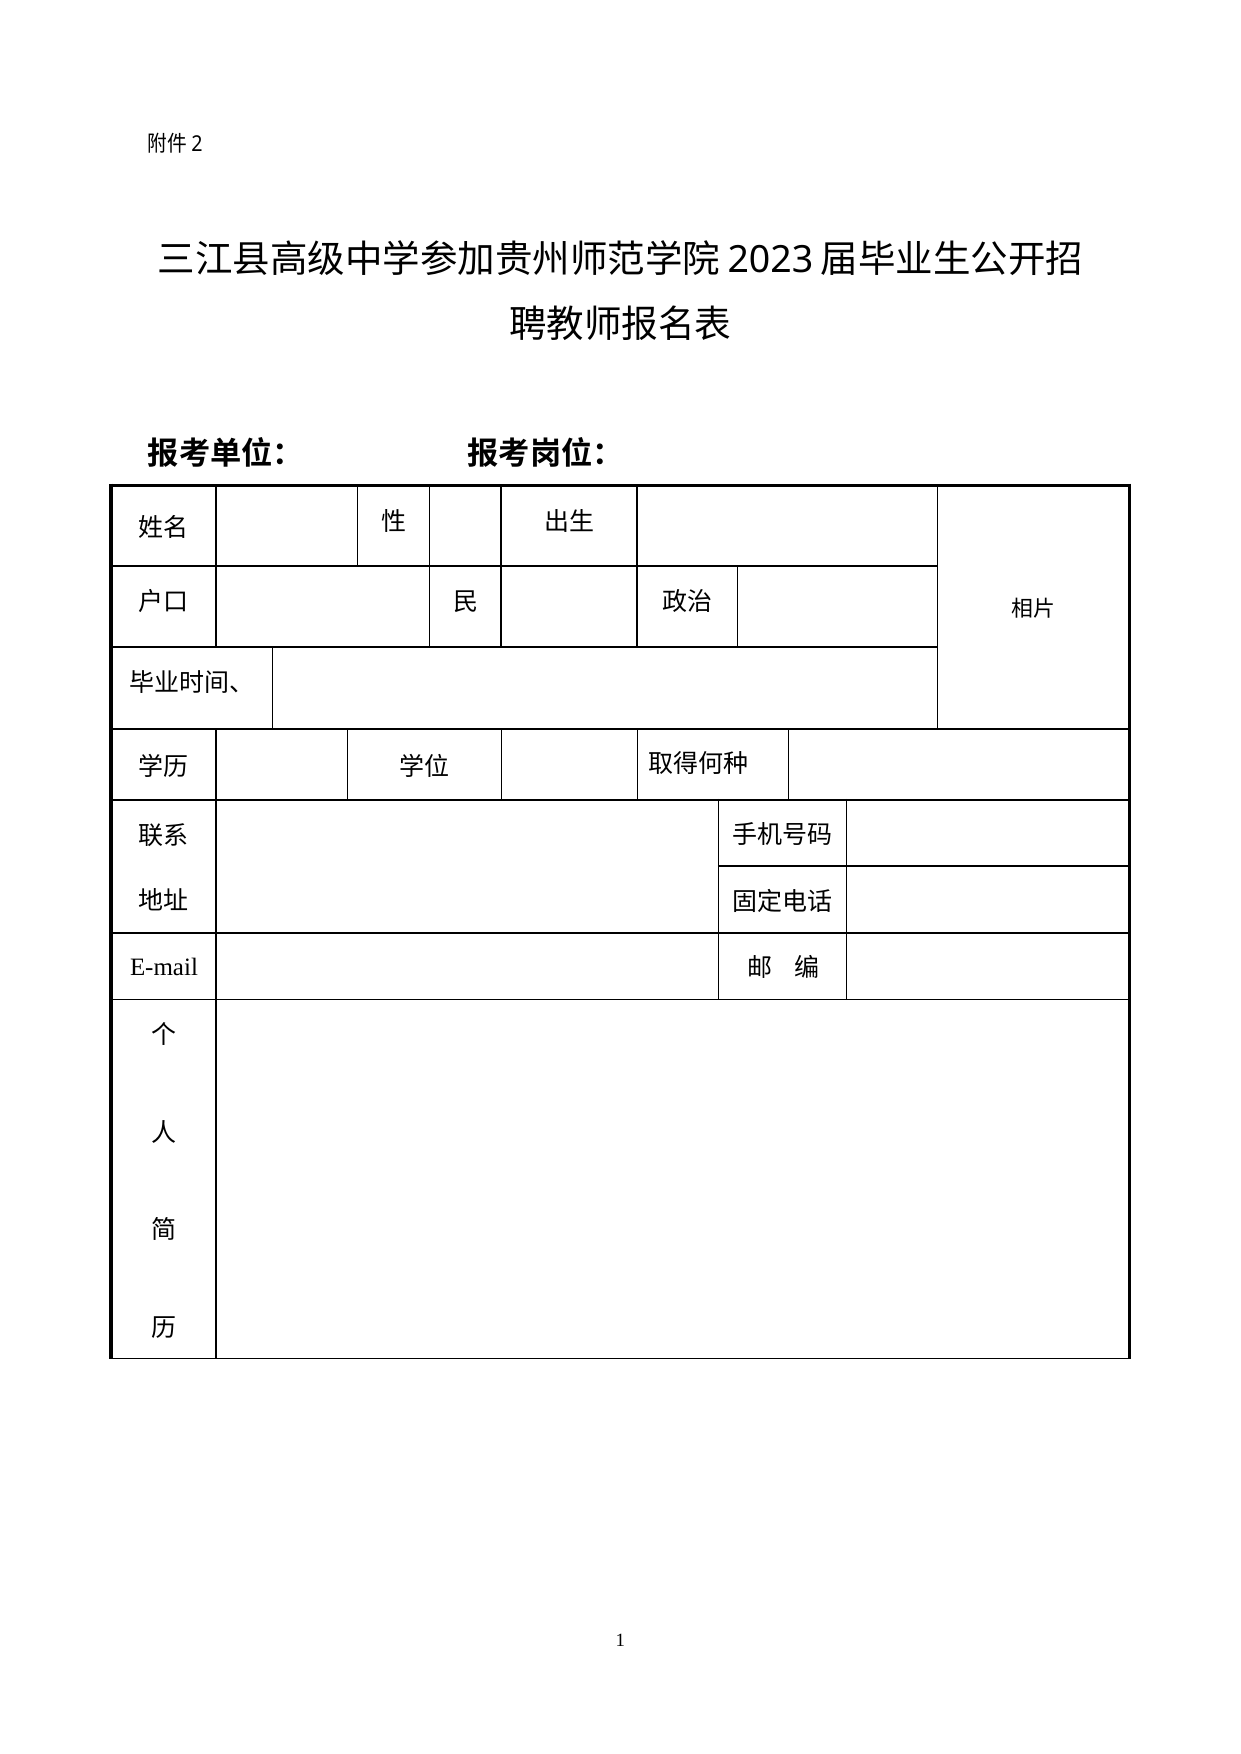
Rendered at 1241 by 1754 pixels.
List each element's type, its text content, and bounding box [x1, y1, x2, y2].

table_cell 学历 [113, 730, 215, 799]
table_cell [847, 801, 1128, 865]
table_header 出生 年月 [502, 487, 636, 565]
text 三江县高级中学参加贵州师范学院2023届毕业生公开招聘教师报名表 [148, 223, 1092, 353]
table_cell [847, 867, 1128, 932]
table_cell [738, 567, 937, 646]
table_cell 户口 所在地 [113, 567, 215, 646]
text 报考单位： 报考岗位： [148, 418, 1092, 483]
table_cell [502, 730, 637, 799]
table_cell E-mail [113, 934, 215, 998]
table_cell 取得何种 职业资格证 [638, 730, 788, 799]
table_cell [217, 801, 718, 932]
table_cell 邮 编 [719, 934, 846, 998]
table_cell [217, 567, 429, 646]
table_header 相片 [938, 487, 1128, 728]
table_header 姓名 [113, 487, 215, 565]
table_header 性别 [358, 487, 429, 565]
table_cell [789, 730, 1128, 799]
table_cell [217, 730, 347, 799]
table_header [638, 487, 937, 565]
table_cell 手机号码 [719, 801, 846, 865]
table_cell [217, 1000, 1128, 1358]
table_header [217, 487, 357, 565]
table_cell [217, 934, 718, 998]
table_cell 毕业时间、 院校及专业 [113, 648, 272, 728]
table_cell 学位 [348, 730, 501, 799]
table_cell 民族 [430, 567, 500, 646]
table_cell 个 人 简 历 [113, 1000, 215, 1358]
table_header [430, 487, 500, 565]
table_cell 联系 地址 [113, 801, 215, 932]
table_cell [273, 648, 937, 728]
table_cell 政治 面貌 [638, 567, 737, 646]
text 附件2 [148, 126, 1092, 158]
table_cell [502, 567, 636, 646]
table_cell [847, 934, 1128, 998]
table_cell 固定电话 [719, 867, 846, 932]
